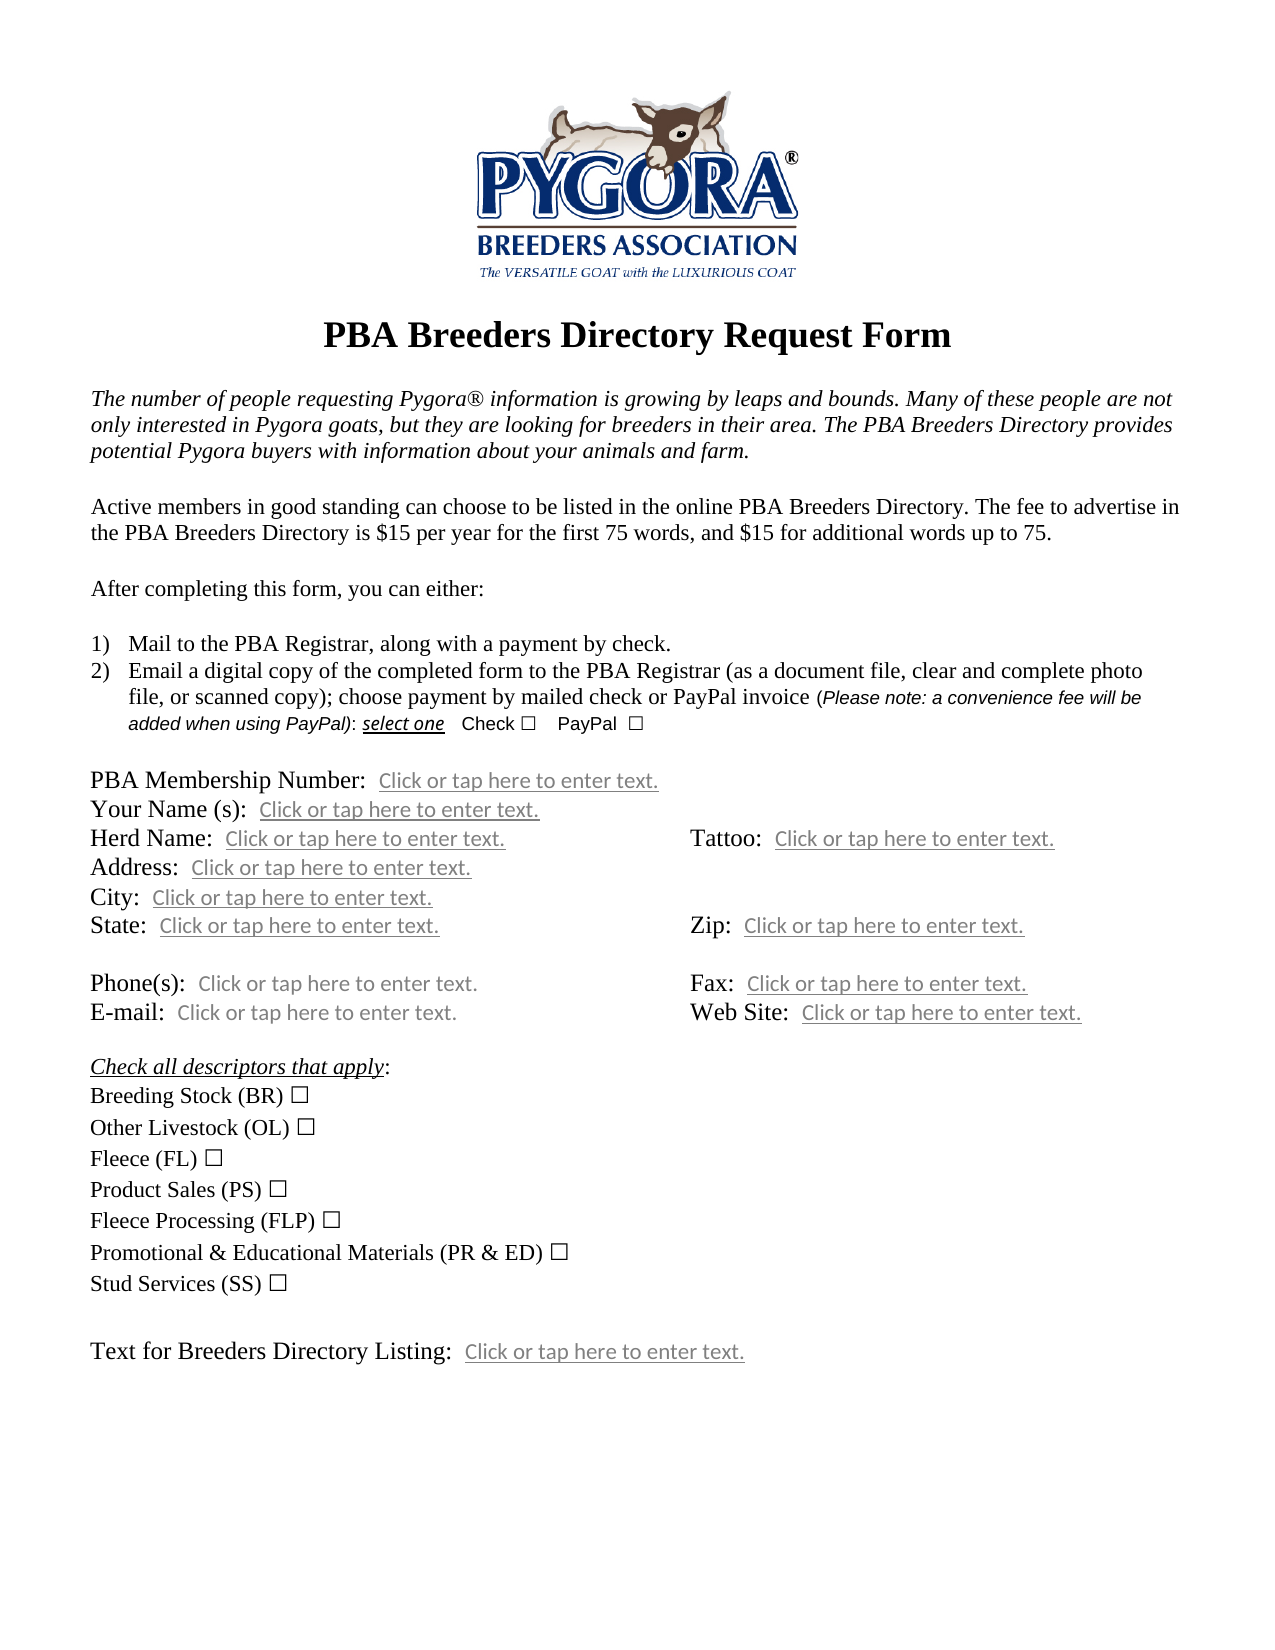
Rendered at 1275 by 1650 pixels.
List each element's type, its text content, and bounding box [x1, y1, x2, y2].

list Email a digital copy of the completed form to the PBA Registrar (as a document file, clear and complete photo file, or scanned copy); choose payment by mailed check or PayPal invoice (Please note: a convenience fee will be added when using PayPal): select one Check PayPal [91, 657, 1184, 736]
text PBA Membership Number: [90, 765, 1185, 794]
text Check all descriptors that apply: [90, 1053, 1185, 1079]
text State: [90, 911, 585, 940]
text E-mail: [90, 997, 585, 1027]
text Phone(s): [90, 968, 585, 997]
text Fleece (FL) [90, 1142, 1185, 1173]
picture [476, 90, 799, 284]
list Mail to the PBA Registrar, along with a payment by check. [91, 630, 1184, 657]
text Web Site: [690, 997, 1185, 1027]
text Product Sales (PS) [90, 1173, 1185, 1204]
text Other Livestock (OL) [90, 1111, 1185, 1142]
text Herd Name: [90, 823, 585, 852]
text Promotional & Educational Materials (PR & ED) [90, 1236, 1185, 1267]
text City: [90, 882, 1185, 911]
text The number of people requesting Pygora® information is growing by leaps and bounds. Many of these people are not only interested in Pygora goats, but they are looking for breeders in their area. The PBA Breeders Directory provides potential Pygora buyers with information about your animals and farm. [91, 385, 1185, 464]
text Stud Services (SS) [90, 1267, 1185, 1298]
text Tattoo: [690, 823, 1185, 852]
text After completing this form, you can either: [91, 575, 1184, 601]
text Your Name (s): [90, 794, 1185, 823]
text Breeding Stock (BR) [90, 1079, 1185, 1111]
text Fleece Processing (FLP) [90, 1204, 1185, 1236]
text Text for Breeders Directory Listing: [90, 1336, 1185, 1365]
text Fax: [690, 968, 1185, 997]
text Zip: [690, 911, 1185, 940]
text Address: [90, 852, 1185, 882]
text Active members in good standing can choose to be listed in the online PBA Breeders Directory. The fee to advertise in the PBA Breeders Directory is $15 per year for the first 75 words, and $15 for additional words up to 75. [91, 493, 1184, 546]
text PBA Breeders Directory Request Form [91, 312, 1184, 356]
